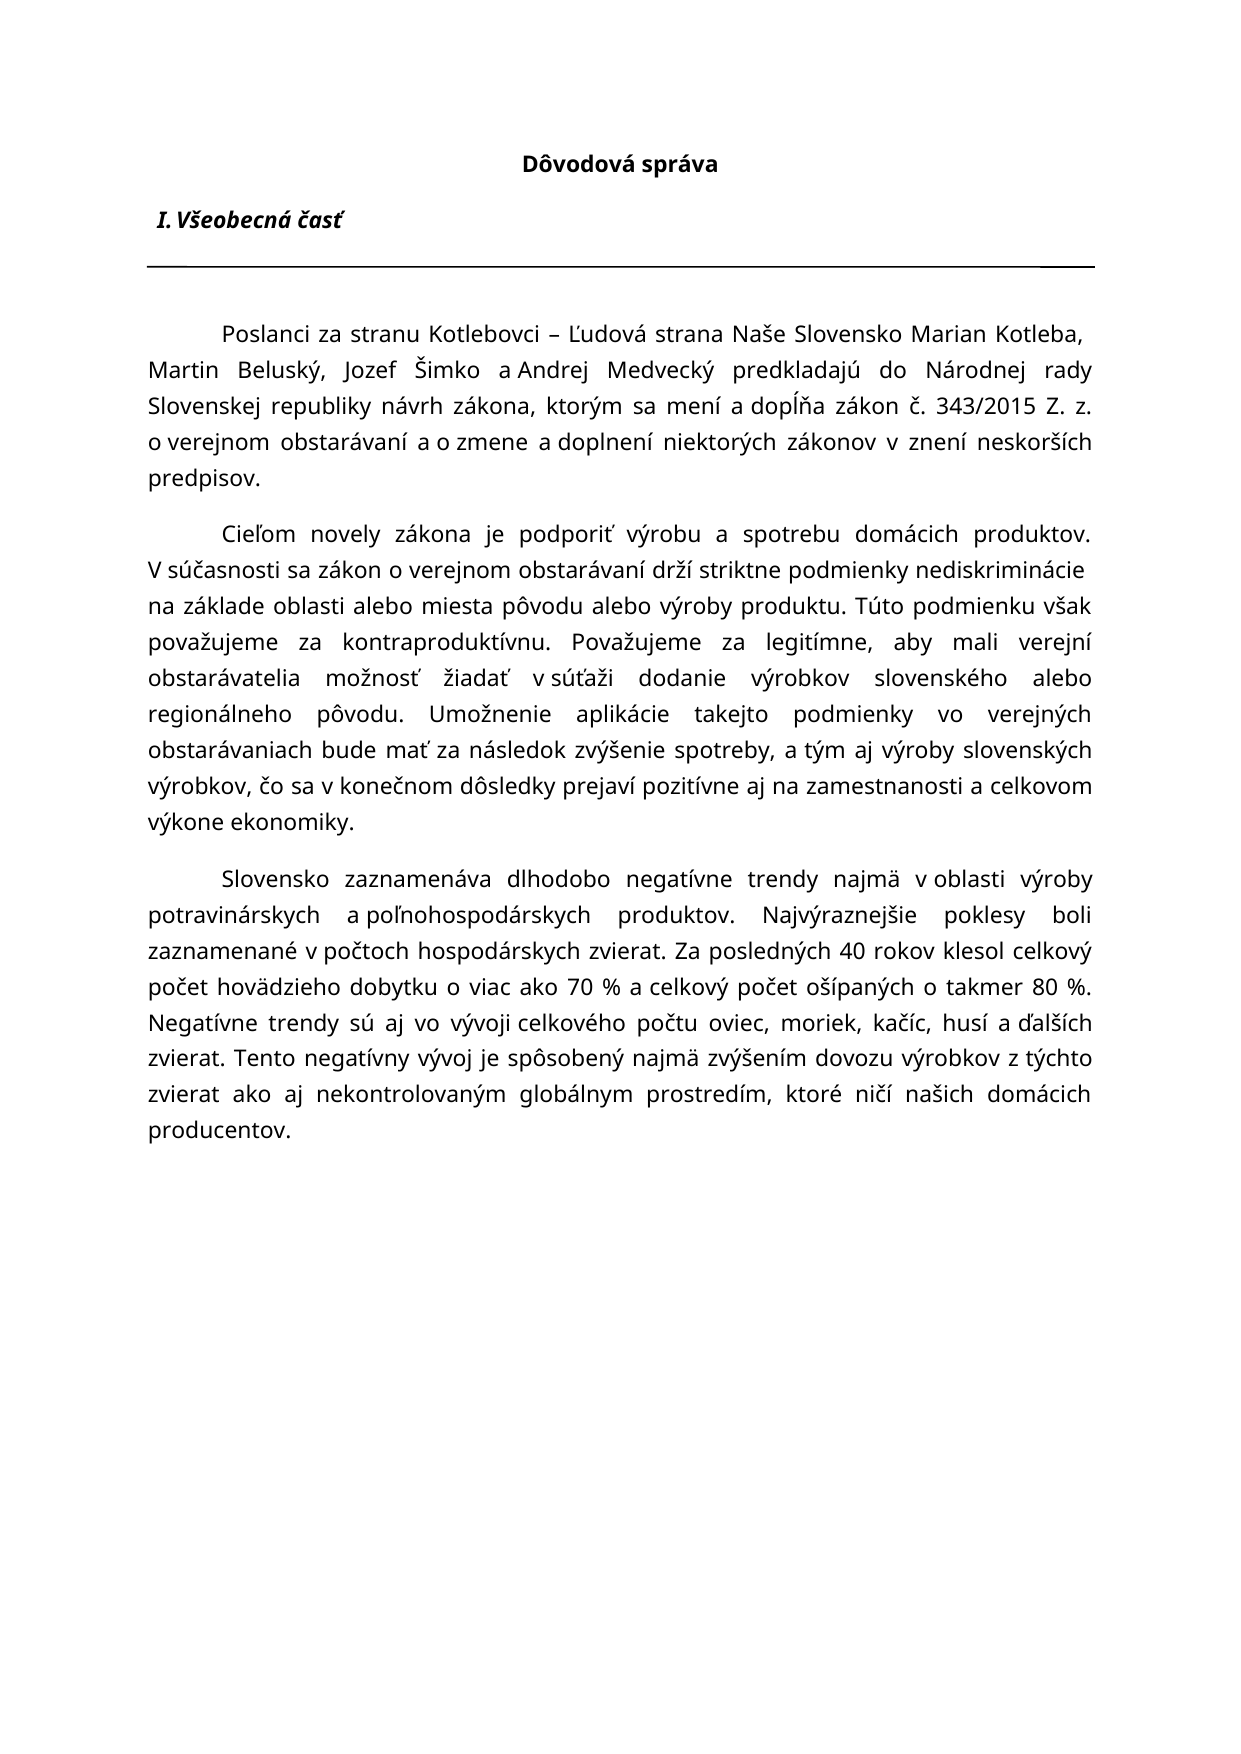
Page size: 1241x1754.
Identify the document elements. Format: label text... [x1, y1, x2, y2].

text Dôvodová správa [148, 148, 1093, 179]
text Poslanci za stranu Kotlebovci – Ľudová strana Naše Slovensko Marian Kotleba, Martin Beluský, Jozef Šimko a Andrej Medvecký predkladajú do Národnej rady Slovenskej republiky návrh zákona, ktorým sa mení a dopĺňa zákon č. 343/2015 Z. z. o verejnom obstarávaní a o zmene a doplnení niektorých zákonov v znení neskorších predpisov. [148, 318, 1093, 493]
text Slovensko zaznamenáva dlhodobo negatívne trendy najmä v oblasti výroby potravinárskych a poľnohospodárskych produktov. Najvýraznejšie poklesy boli zaznamenané v počtoch hospodárskych zvierat. Za posledných 40 rokov klesol celkový počet hovädzieho dobytku o viac ako 70 % a celkový počet ošípaných o takmer 80 %. Negatívne trendy sú aj vo vývoji celkového počtu oviec, moriek, kačíc, husí a ďalších zvierat. Tento negatívny vývoj je spôsobený najmä zvýšením dovozu výrobkov z týchto zvierat ako aj nekontrolovaným globálnym prostredím, ktoré ničí našich domácich producentov. [148, 863, 1093, 1146]
list Všeobecná časť [157, 204, 1093, 236]
text Cieľom novely zákona je podporiť výrobu a spotrebu domácich produktov. V súčasnosti sa zákon o verejnom obstarávaní drží striktne podmienky nediskriminácie na základe oblasti alebo miesta pôvodu alebo výroby produktu. Túto podmienku však považujeme za kontraproduktívnu. Považujeme za legitímne, aby mali verejní obstarávatelia možnosť žiadať v súťaži dodanie výrobkov slovenského alebo regionálneho pôvodu. Umožnenie aplikácie takejto podmienky vo verejných obstarávaniach bude mať za následok zvýšenie spotreby, a tým aj výroby slovenských výrobkov, čo sa v konečnom dôsledky prejaví pozitívne aj na zamestnanosti a celkovom výkone ekonomiky. [148, 518, 1093, 837]
